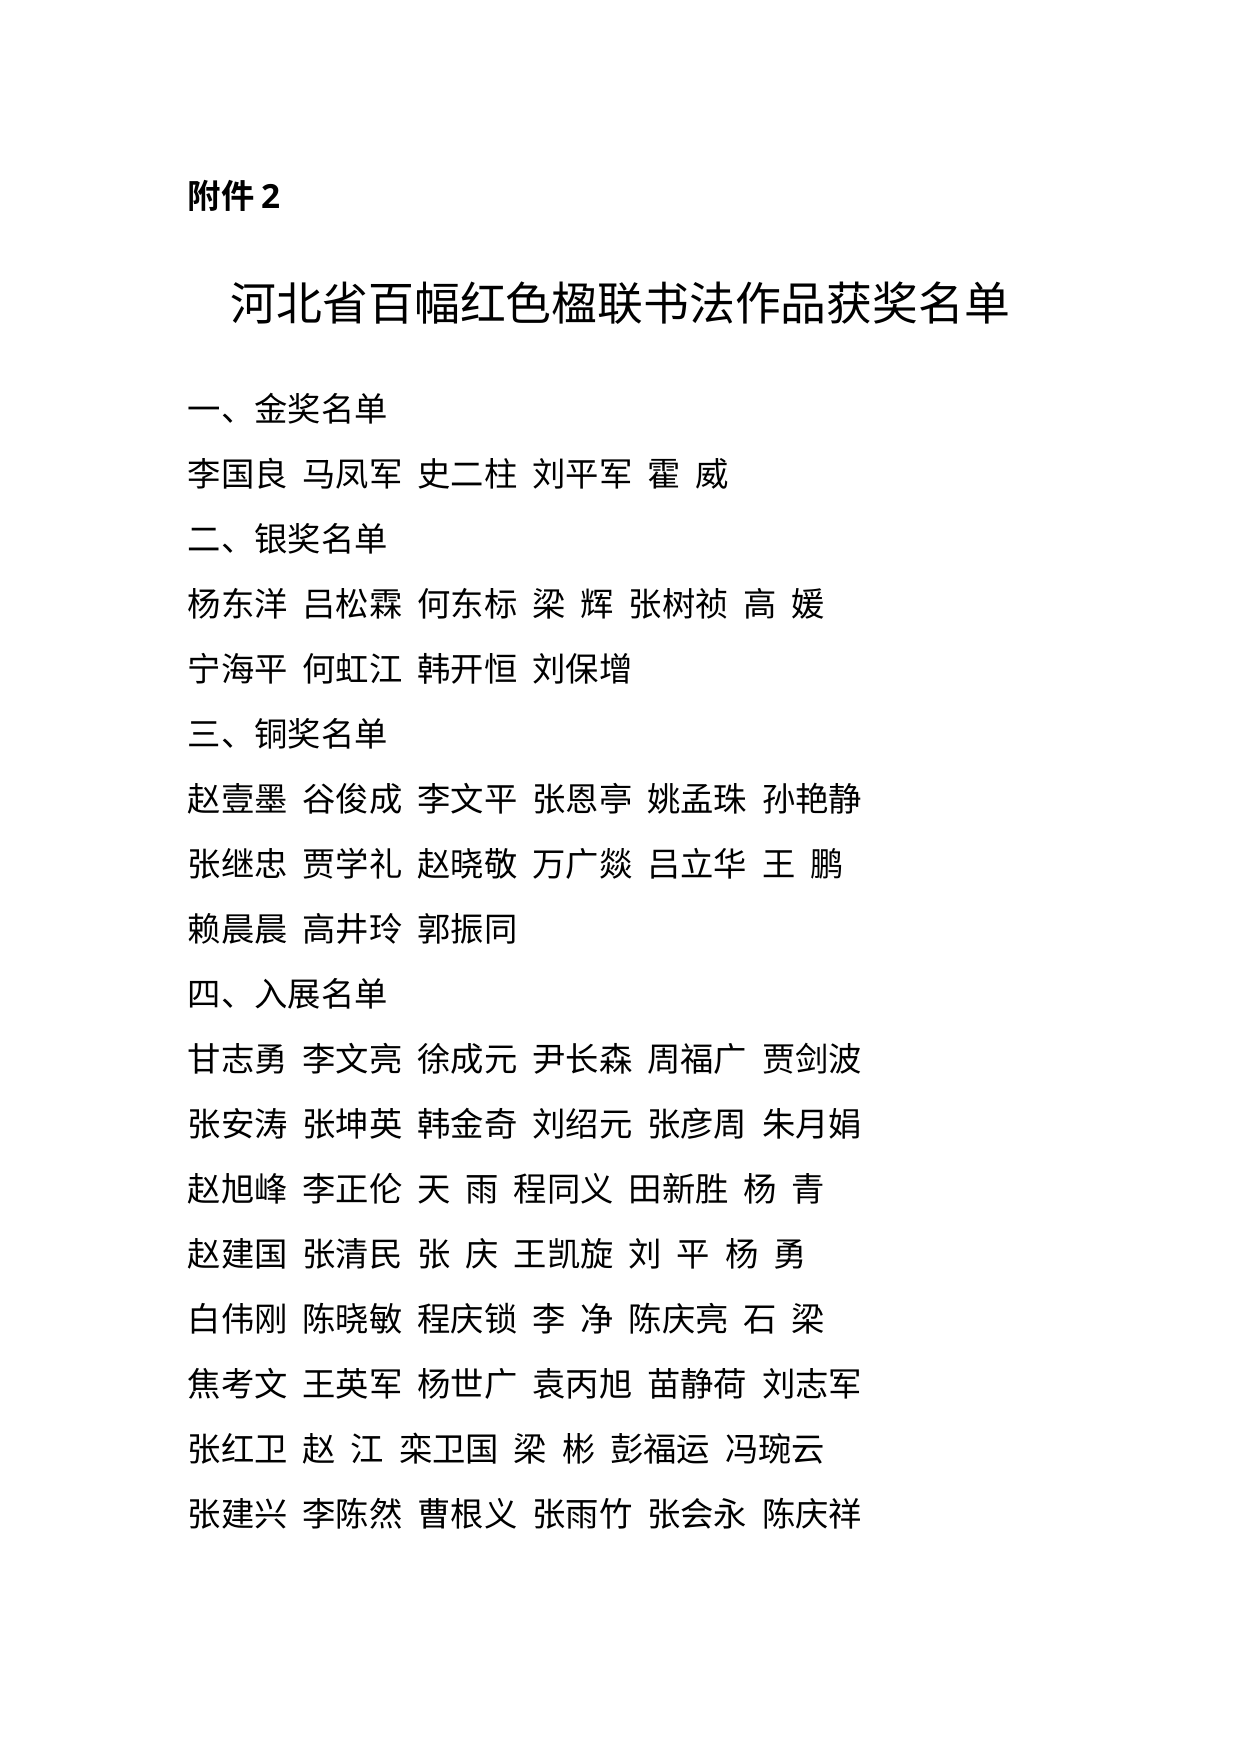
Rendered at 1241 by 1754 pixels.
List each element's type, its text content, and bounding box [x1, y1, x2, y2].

text 杨东洋 吕松霖 何东标 梁 辉 张树祯 高 媛 [187, 569, 1053, 634]
text 赵建国 张清民 张 庆 王凯旋 刘 平 杨 勇 [187, 1219, 1053, 1284]
text 甘志勇 李文亮 徐成元 尹长森 周福广 贾剑波 [187, 1024, 1053, 1089]
text 四、入展名单 [187, 959, 1053, 1024]
text 一、金奖名单 [187, 374, 1053, 439]
text 张红卫 赵 江 栾卫国 梁 彬 彭福运 冯琬云 [187, 1414, 1053, 1479]
text 张安涛 张坤英 韩金奇 刘绍元 张彦周 朱月娟 [187, 1089, 1053, 1154]
text 二、银奖名单 [187, 504, 1053, 569]
text 三、铜奖名单 [187, 699, 1053, 764]
text 附件2 [187, 162, 1053, 227]
text 张建兴 李陈然 曹根义 张雨竹 张会永 陈庆祥 [187, 1479, 1053, 1544]
text 张继忠 贾学礼 赵晓敬 万广燚 吕立华 王 鹏 [187, 829, 1053, 894]
text 赵旭峰 李正伦 天 雨 程同义 田新胜 杨 青 [187, 1154, 1053, 1219]
text 赵壹墨 谷俊成 李文平 张恩亭 姚孟珠 孙艳静 [187, 764, 1053, 829]
text 宁海平 何虹江 韩开恒 刘保增 [187, 634, 1053, 699]
text 李国良 马凤军 史二柱 刘平军 霍 威 [187, 439, 1053, 504]
text 河北省百幅红色楹联书法作品获奖名单 [187, 252, 1053, 349]
text 白伟刚 陈晓敏 程庆锁 李 净 陈庆亮 石 梁 [187, 1284, 1053, 1349]
text 焦考文 王英军 杨世广 袁丙旭 苗静荷 刘志军 [187, 1349, 1053, 1414]
text 赖晨晨 高井玲 郭振同 [187, 894, 1053, 959]
